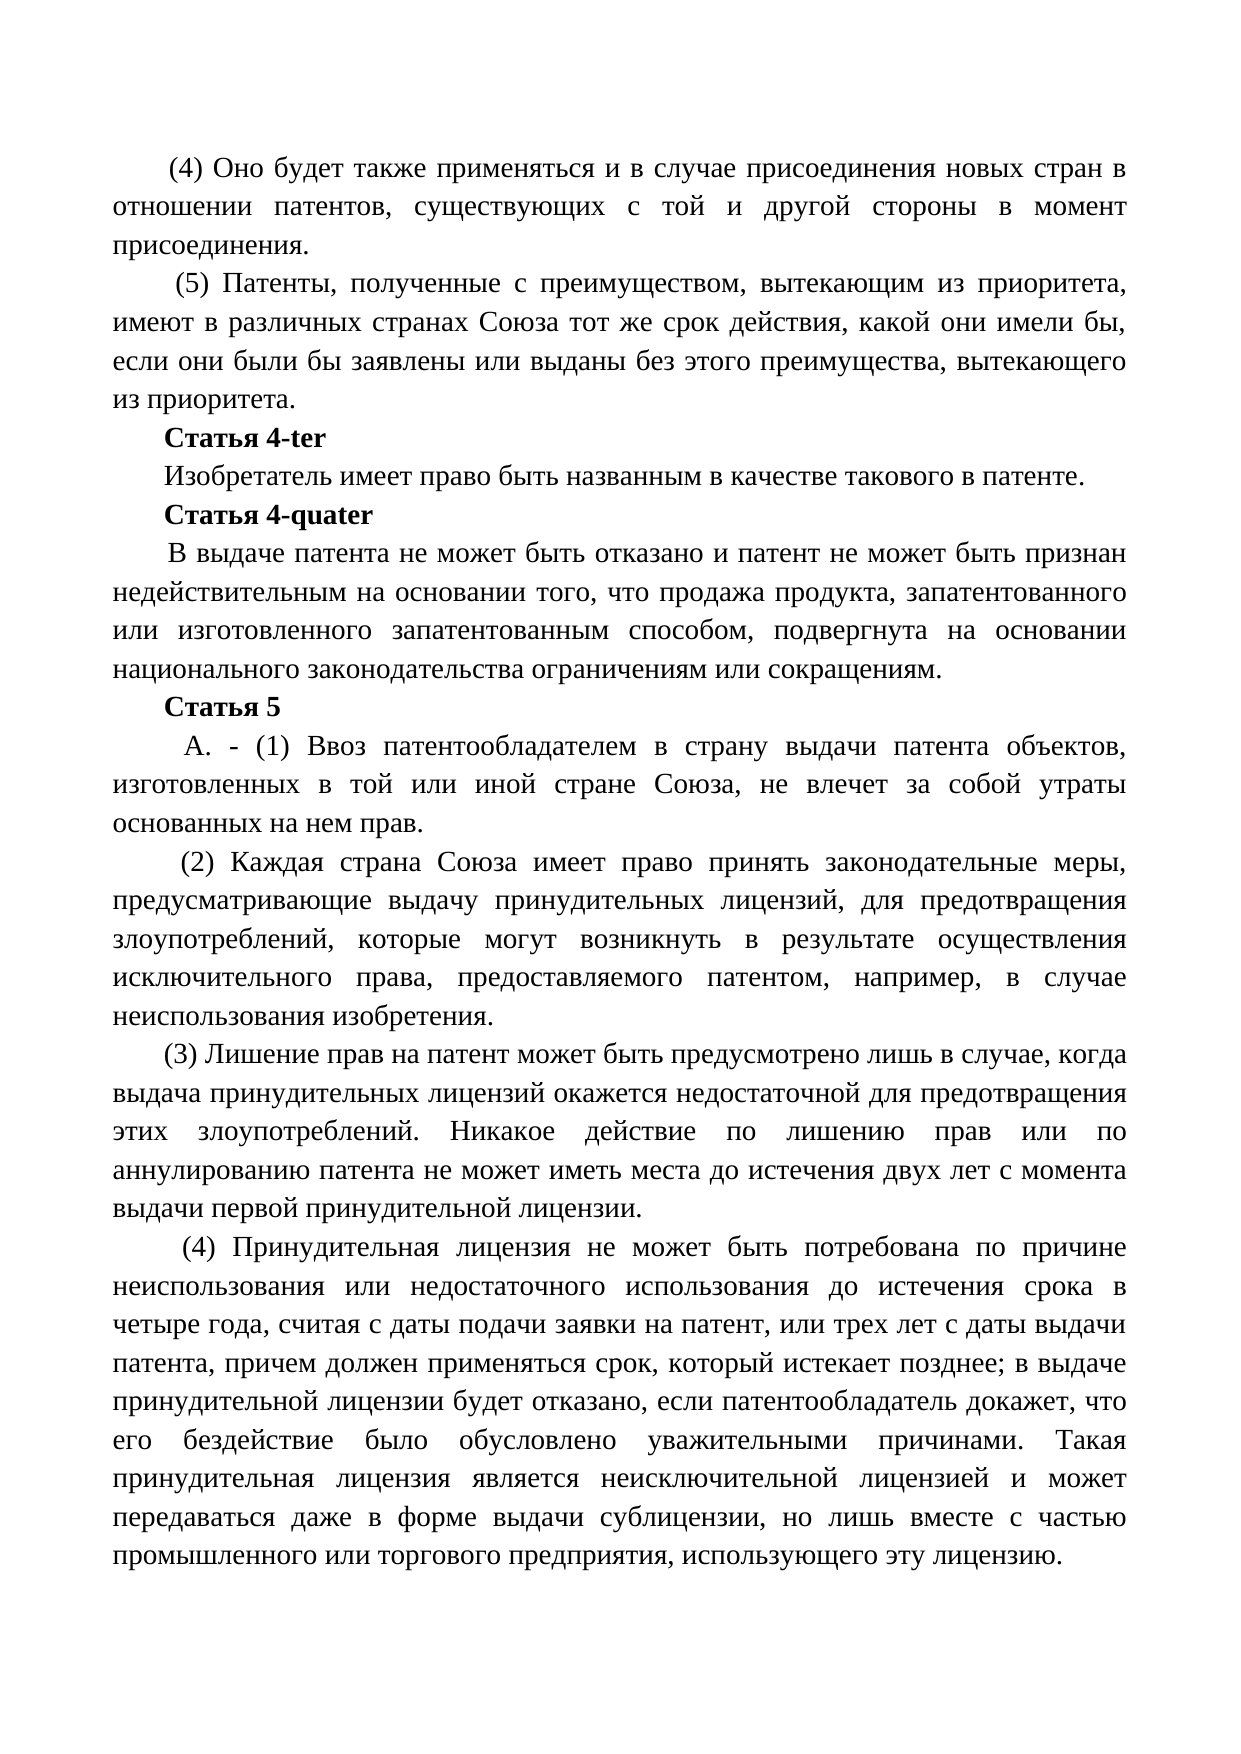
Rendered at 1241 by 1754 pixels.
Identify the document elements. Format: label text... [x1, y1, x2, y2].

text (5) Патенты, полученные с преимуществом, вытекающим из приоритета, имеют в различных странах Союза тот же срок действия, какой они имели бы, если они были бы заявлены или выданы без этого преимущества, вытекающего из приоритета. [112, 266, 1128, 415]
text В выдаче патента не может быть отказано и патент не может быть признан недействительным на основании того, что продажа продукта, запатентованного или изготовленного запатентованным способом, подвергнута на основании национального законодательства ограничениям или сокращениям. [112, 535, 1128, 684]
text (3) Лишение прав на патент может быть предусмотрено лишь в случае, когда выдача принудительных лицензий окажется недостаточной для предотвращения этих злоупотреблений. Никакое действие по лишению прав или по аннулированию патента не может иметь места до истечения двух лет с момента выдачи первой принудительной лицензии. [112, 1036, 1128, 1224]
text Статья 4-quater [112, 497, 1128, 530]
text Изобретатель имеет право быть названным в качестве такового в патенте. [112, 458, 1128, 492]
text Статья 5 [112, 689, 1128, 723]
text A. - (1) Ввоз патентообладателем в страну выдачи патента объектов, изготовленных в той или иной стране Союза, не влечет за собой утраты основанных на нем прав. [112, 728, 1128, 839]
text (4) Оно будет также применяться и в случае присоединения новых стран в отношении патентов, существующих с той и другой стороны в момент присоединения. [112, 150, 1128, 261]
text Статья 4-ter [112, 420, 1128, 453]
text (4) Принудительная лицензия не может быть потребована по причине неиспользования или недостаточного использования до истечения срока в четыре года, считая с даты подачи заявки на патент, или трех лет с даты выдачи патента, причем должен применяться срок, который истекает позднее; в выдаче принудительной лицензии будет отказано, если патентообладатель докажет, что его бездействие было обусловлено уважительными причинами. Такая принудительная лицензия является неисключительной лицензией и может передаваться даже в форме выдачи сублицензии, но лишь вместе с частью промышленного или торгового предприятия, использующего эту лицензию. [112, 1229, 1128, 1571]
text (2) Каждая страна Союза имеет право принять законодательные меры, предусматривающие выдачу принудительных лицензий, для предотвращения злоупотреблений, которые могут возникнуть в результате осуществления исключительного права, предоставляемого патентом, например, в случае неиспользования изобретения. [112, 844, 1128, 1031]
